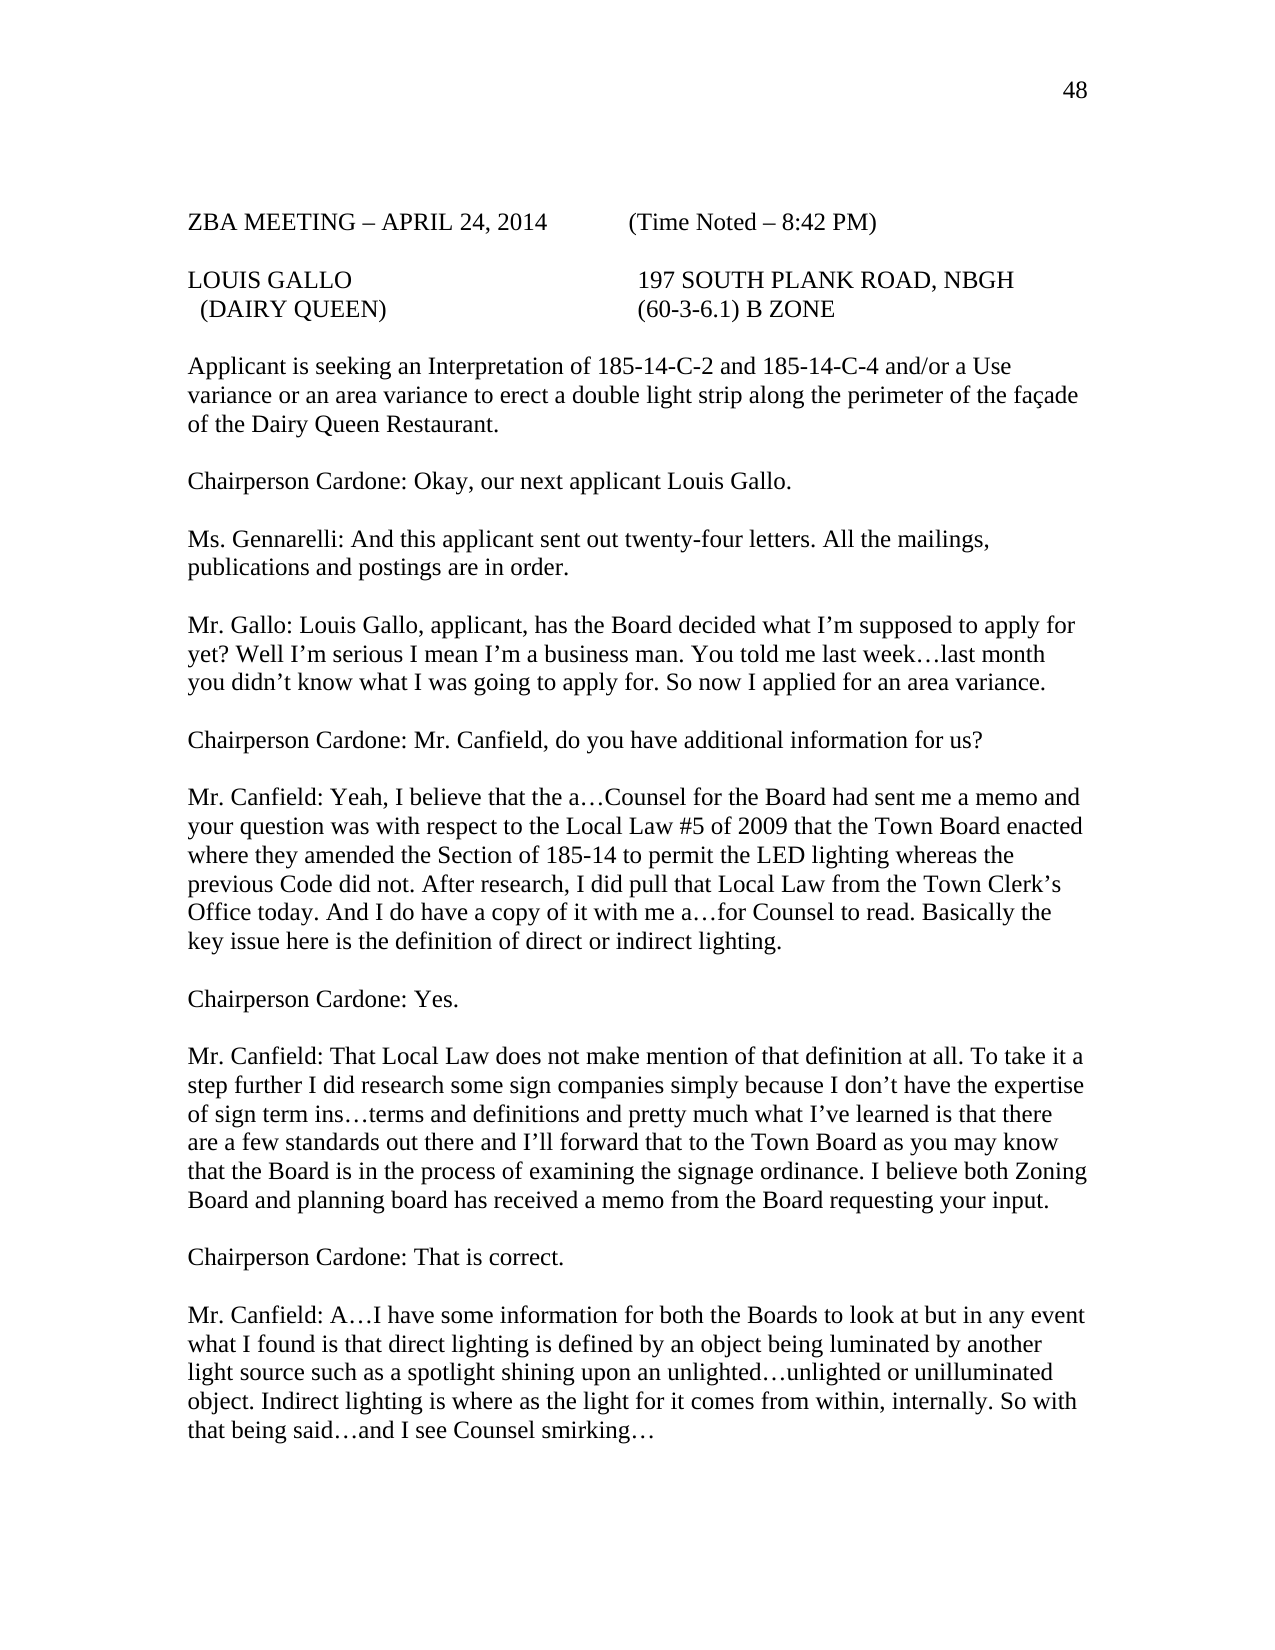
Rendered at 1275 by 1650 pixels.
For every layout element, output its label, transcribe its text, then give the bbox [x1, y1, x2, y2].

text Mr. Canfield: Yeah, I believe that the a…Counsel for the Board had sent me a memo and your question was with respect to the Local Law #5 of 2009 that the Town Board enacted where they amended the Section of 185-14 to permit the LED lighting whereas the previous Code did not. After research, I did pull that Local Law from the Town Clerk’s Office today. And I do have a copy of it with me a…for Counsel to read. Basically the key issue here is the definition of direct or indirect lighting. [187, 782, 1087, 955]
text Ms. Gennarelli: And this applicant sent out twenty-four letters. All the mailings, publications and postings are in order. [187, 524, 1087, 581]
text (DAIRY QUEEN) (60-3-6.1) B ZONE [187, 294, 1087, 322]
text ZBA MEETING – APRIL 24, 2014 (Time Noted – 8:42 PM) [187, 207, 1050, 236]
text Mr. Canfield: That Local Law does not make mention of that definition at all. To take it a step further I did research some sign companies simply because I don’t have the expertise of sign term ins…terms and definitions and pretty much what I’ve learned is that there are a few standards out there and I’ll forward that to the Town Board as you may know that the Board is in the process of examining the signage ordinance. I believe both Zoning Board and planning board has received a memo from the Board requesting your input. [187, 1041, 1087, 1214]
text Chairperson Cardone: Yes. [187, 984, 1087, 1012]
text Applicant is seeking an Interpretation of 185-14-C-2 and 185-14-C-4 and/or a Use variance or an area variance to erect a double light strip along the perimeter of the façade of the Dairy Queen Restaurant. [187, 351, 1087, 437]
text LOUIS GALLO 197 SOUTH PLANK ROAD, NBGH [187, 265, 1087, 294]
text Chairperson Cardone: Okay, our next applicant Louis Gallo. [187, 466, 1087, 495]
text Chairperson Cardone: Mr. Canfield, do you have additional information for us? [187, 725, 1087, 754]
text Mr. Canfield: A…I have some information for both the Boards to look at but in any event what I found is that direct lighting is defined by an object being luminated by another light source such as a spotlight shining upon an unlighted…unlighted or unilluminated object. Indirect lighting is where as the light for it comes from within, internally. So with that being said…and I see Counsel smirking… [187, 1300, 1087, 1444]
text Mr. Gallo: Louis Gallo, applicant, has the Board decided what I’m supposed to apply for yet? Well I’m serious I mean I’m a business man. You told me last week…last month you didn’t know what I was going to apply for. So now I applied for an area variance. [187, 610, 1087, 696]
text Chairperson Cardone: That is correct. [187, 1242, 1087, 1271]
